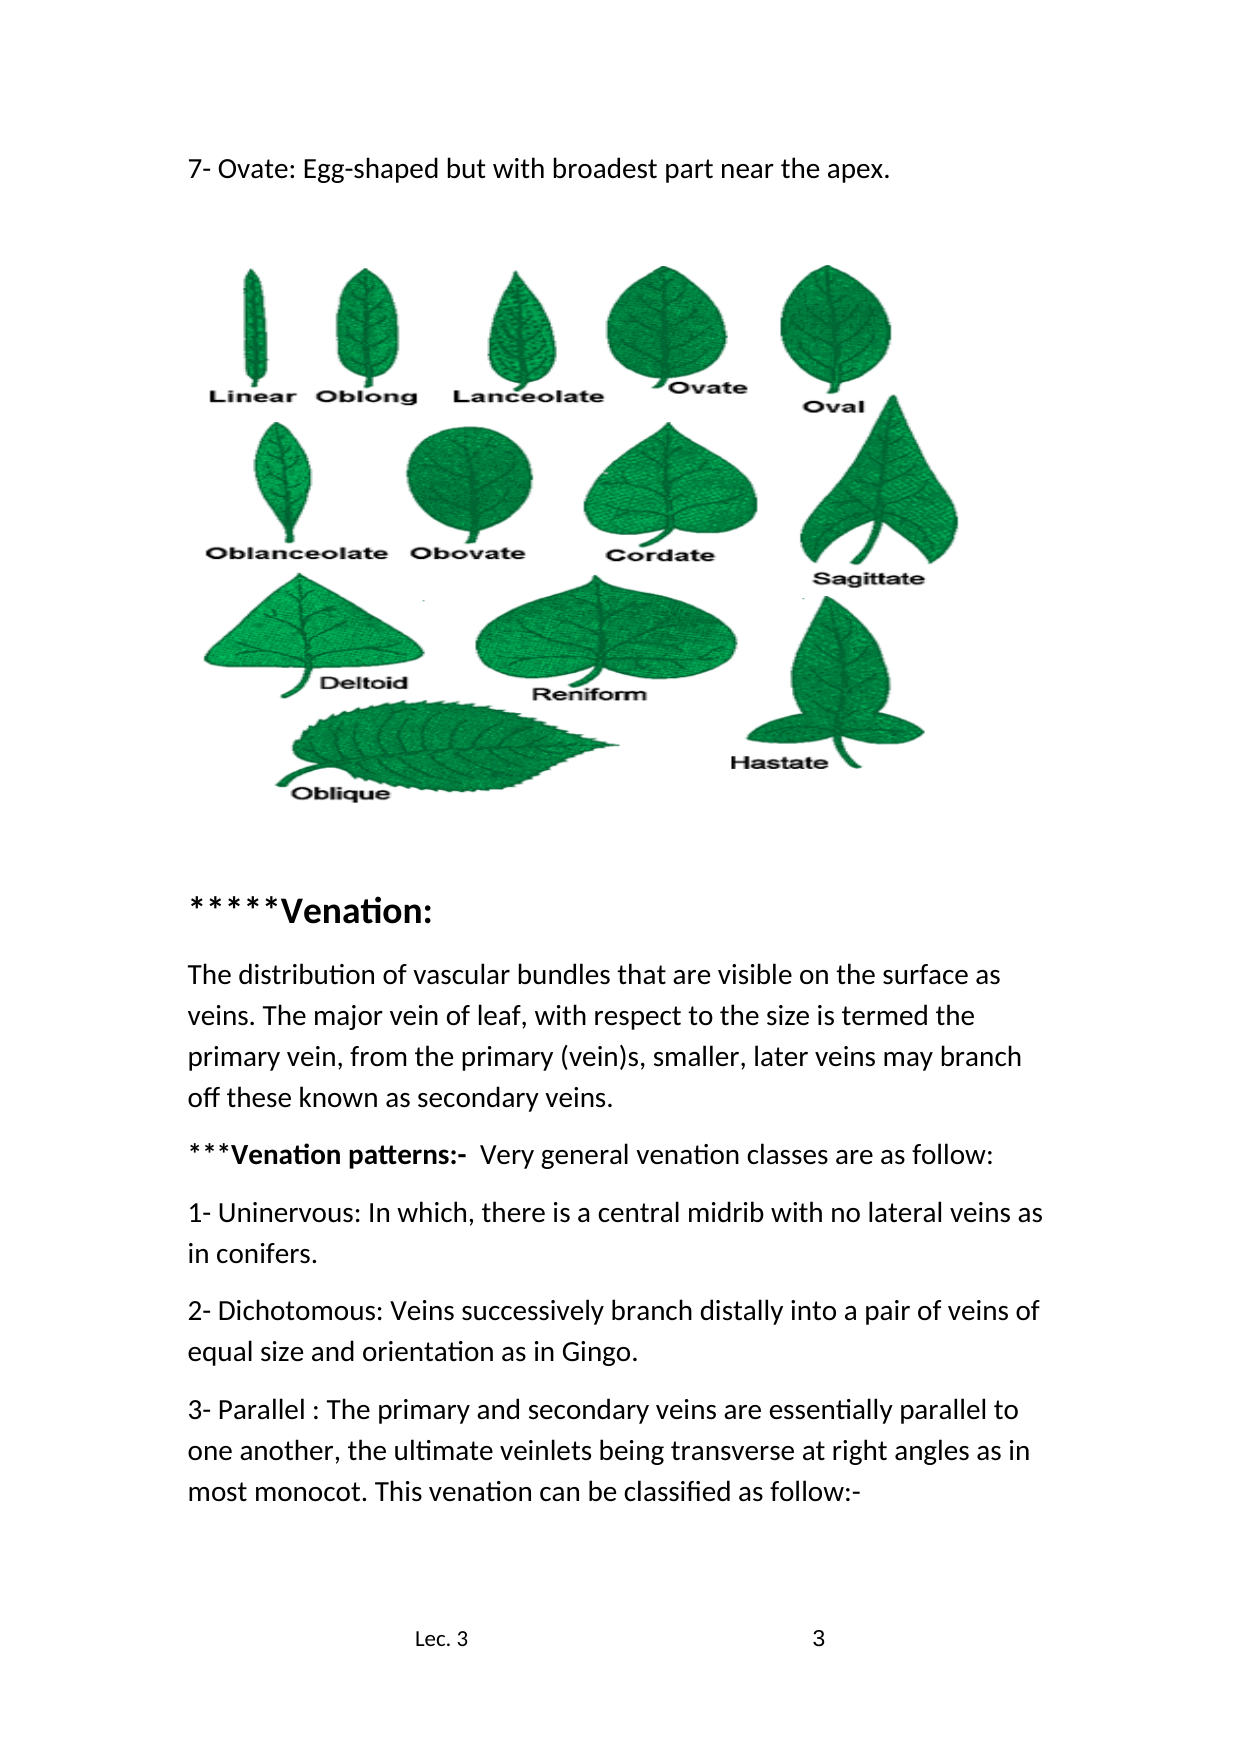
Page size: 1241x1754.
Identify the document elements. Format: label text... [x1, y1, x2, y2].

text 1- Uninervous: In which, there is a central midrib with no lateral veins as in conifers. [187, 1194, 1053, 1271]
text ***Venation patterns:- Very general venation classes are as follow: [187, 1136, 1053, 1172]
picture [187, 265, 974, 809]
text *****Venation: [187, 887, 1053, 932]
text The distribution of vascular bundles that are visible on the surface as veins. The major vein of leaf, with respect to the size is termed the primary vein, from the primary (vein)s, smaller, later veins may branch off these known as secondary veins. [187, 956, 1053, 1114]
text 7- Ovate: Egg-shaped but with broadest part near the apex. [187, 150, 1053, 186]
text 3- Parallel : The primary and secondary veins are essentially parallel to one another, the ultimate veinlets being transverse at right angles as in most monocot. This venation can be classified as follow:- [187, 1391, 1053, 1508]
text 2- Dichotomous: Veins successively branch distally into a pair of veins of equal size and orientation as in Gingo. [187, 1292, 1053, 1369]
